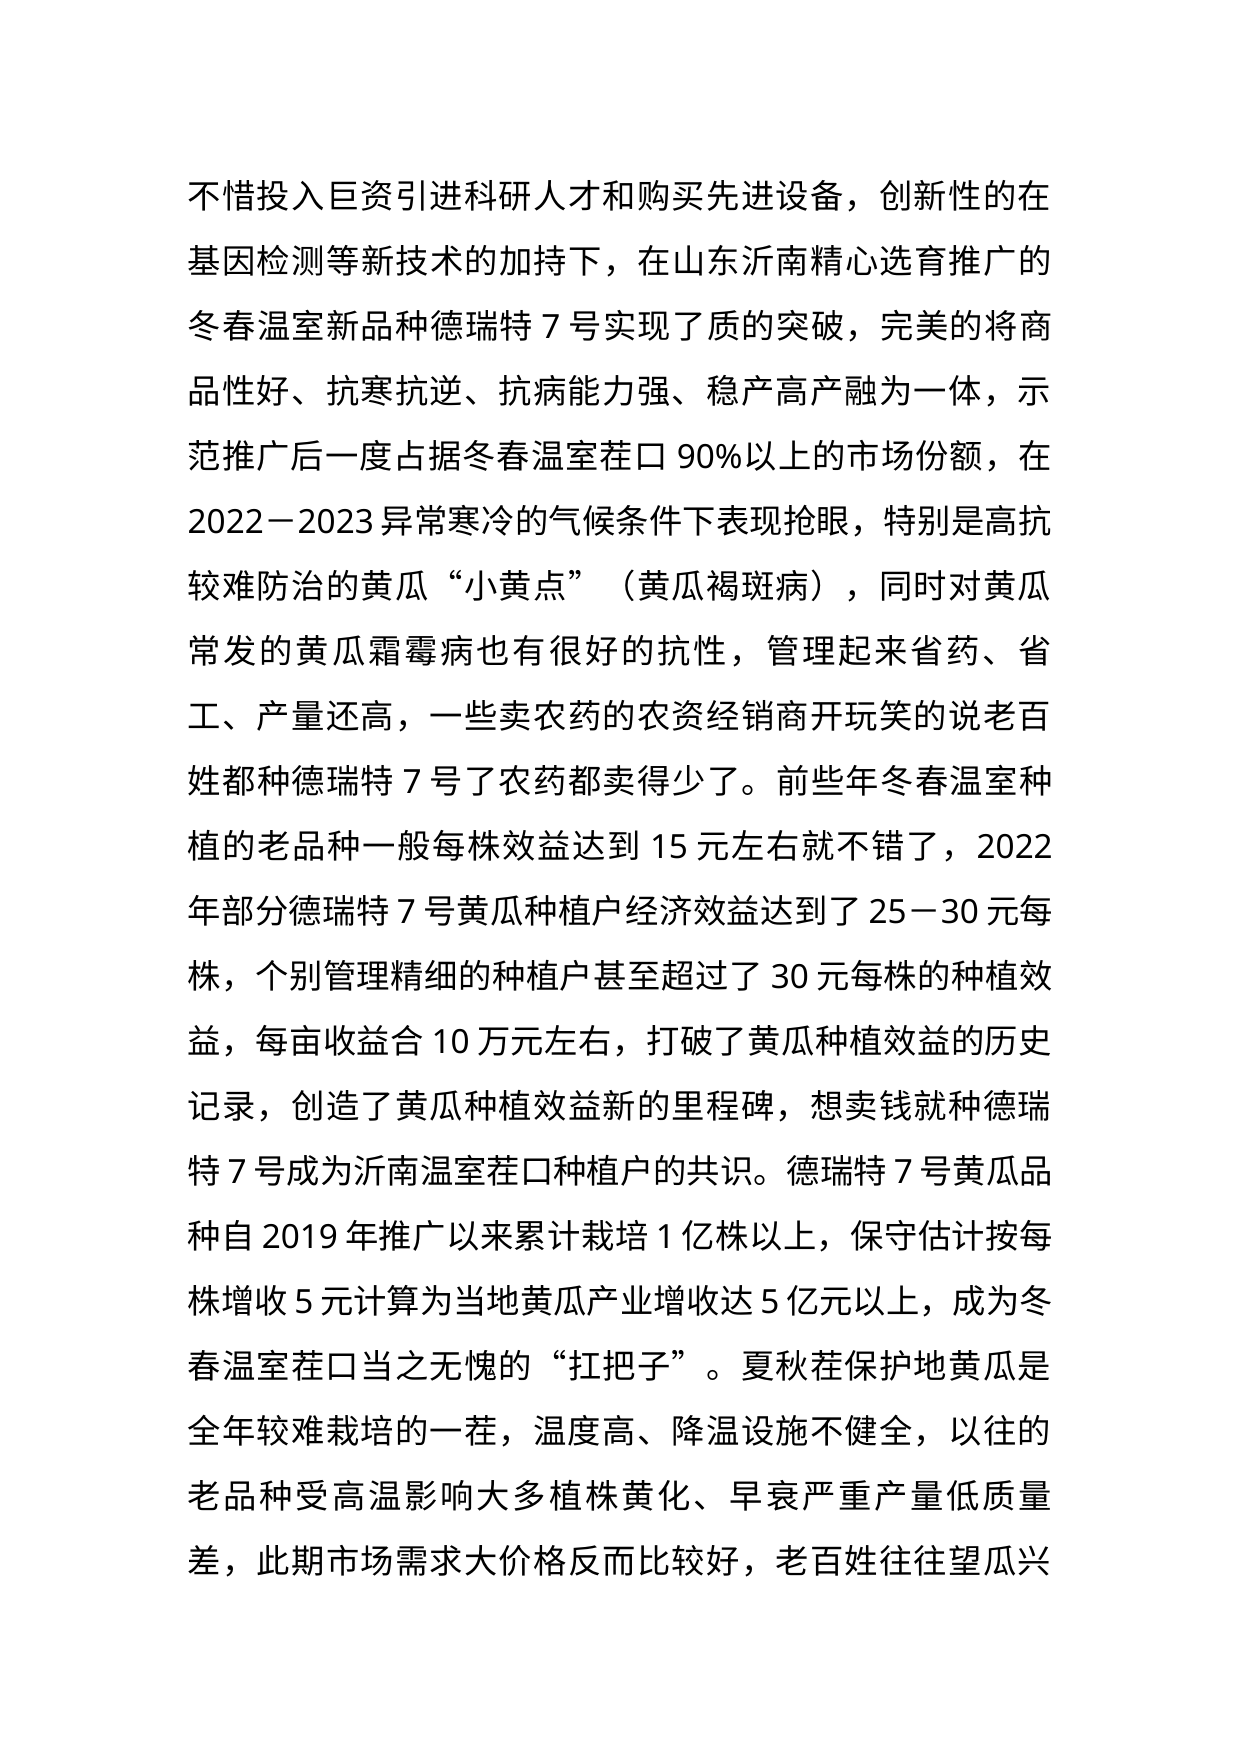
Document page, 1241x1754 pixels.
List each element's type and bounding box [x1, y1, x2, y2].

text [187, 162, 1053, 1592]
